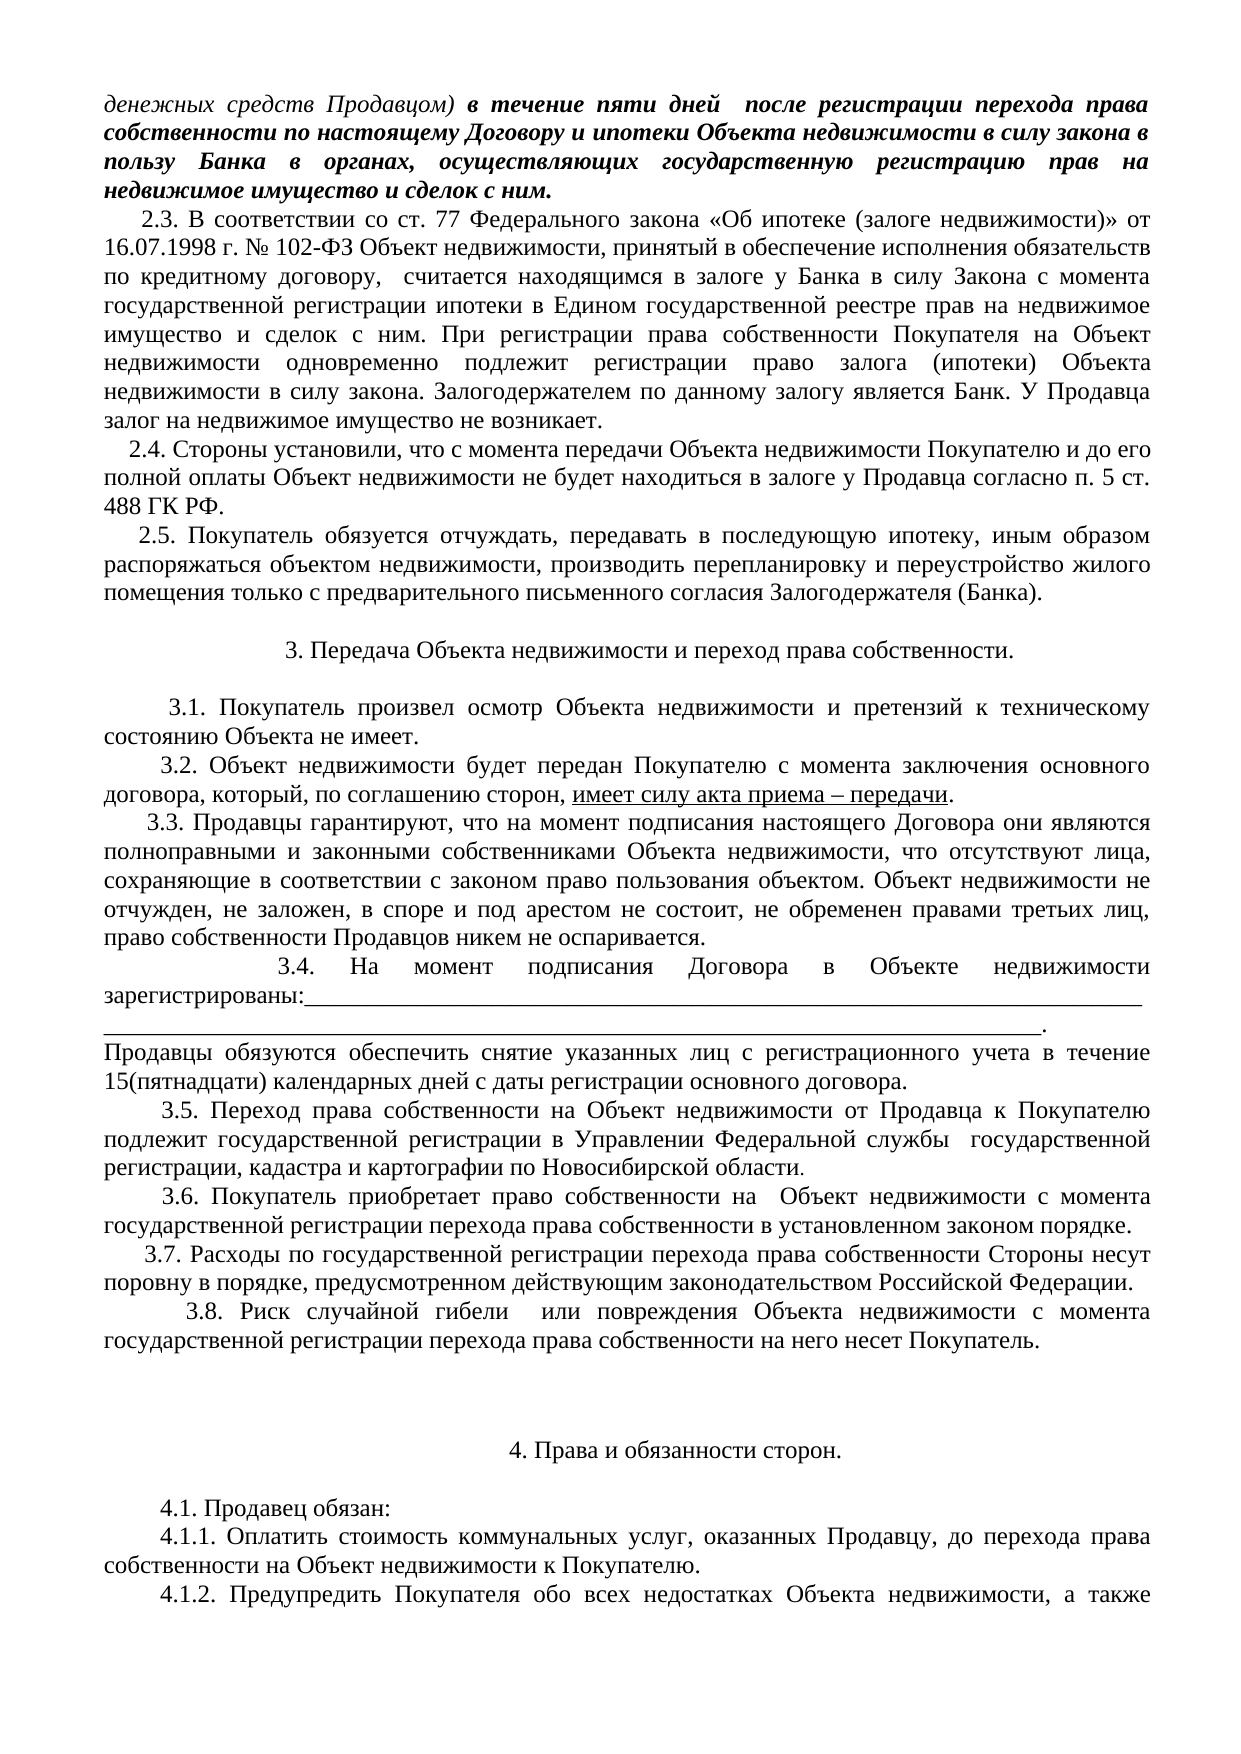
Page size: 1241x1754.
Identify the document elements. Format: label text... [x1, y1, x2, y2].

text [103, 1579, 1152, 1608]
text 3.8. Риск случайной гибели или повреждения Объекта недвижимости с момента государственной регистрации перехода права собственности на него несет Покупатель. [103, 1296, 1152, 1354]
text 3.1. Покупатель произвел осмотр Объекта недвижимости и претензий к техническому состоянию Объекта не имеет. [103, 692, 1152, 750]
text 3.7. Расходы по государственной регистрации перехода права собственности Стороны несут поровну в порядке, предусмотренном действующим законодательством Российской Федерации. [103, 1239, 1152, 1296]
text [103, 89, 1152, 204]
text 2.5. Покупатель обязуется отчуждать, передавать в последующую ипотеку, иным образом распоряжаться объектом недвижимости, производить перепланировку и переустройство жилого помещения только с предварительного письменного согласия Залогодержателя (Банка). [103, 520, 1152, 606]
text 4.1.1. Оплатить стоимость коммунальных услуг, оказанных Продавцу, до перехода права собственности на Объект недвижимости к Покупателю. [103, 1521, 1152, 1579]
text 4.1. Продавец обязан: [103, 1493, 1152, 1521]
text 3.2. Объект недвижимости будет передан Покупателю с момента заключения основного договора, который, по соглашению сторон, имеет силу акта приема – передачи. [103, 750, 1152, 807]
text 4. Права и обязанности сторон. [103, 1435, 1152, 1464]
text 3.6. Покупатель приобретает право собственности на Объект недвижимости с момента государственной регистрации перехода права собственности в установленном законом порядке. [103, 1181, 1152, 1239]
text 3.5. Переход права собственности на Объект недвижимости от Продавца к Покупателю подлежит государственной регистрации в Управлении Федеральной службы государственной регистрации, кадастра и картографии по Новосибирской области. [103, 1095, 1152, 1181]
text 3.3. Продавцы гарантируют, что на момент подписания настоящего Договора они являются полноправными и законными собственниками Объекта недвижимости, что отсутствуют лица, сохраняющие в соответствии с законом право пользования объектом. Объект недвижимости не отчужден, не заложен, в споре и под арестом не состоит, не обременен правами третьих лиц, право собственности Продавцов никем не оспаривается. [103, 807, 1152, 951]
text 2.4. Стороны установили, что с момента передачи Объекта недвижимости Покупателю и до его полной оплаты Объект недвижимости не будет находиться в залоге у Продавца согласно п. 5 ст. 488 ГК РФ. [103, 434, 1152, 520]
text 2.3. В соответствии со ст. 77 Федерального закона «Об ипотеке (залоге недвижимости)» от 16.07.1998 г. № 102-ФЗ Объект недвижимости, принятый в обеспечение исполнения обязательств по кредитному договору, считается находящимся в залоге у Банка в силу Закона с момента государственной регистрации ипотеки в Едином государственной реестре прав на недвижимое имущество и сделок с ним. При регистрации права собственности Покупателя на Объект недвижимости одновременно подлежит регистрации право залога (ипотеки) Объекта недвижимости в силу закона. Залогодержателем по данному залогу является Банк. У Продавца залог на недвижимое имущество не возникает. [103, 204, 1152, 434]
text 3. Передача Объекта недвижимости и переход права собственности. [103, 635, 1152, 664]
text 3.4. На момент подписания Договора в Объекте недвижимости зарегистрированы:______________________________________________________________________________________________________________________________________________. Продавцы обязуются обеспечить снятие указанных лиц с регистрационного учета в течение 15(пятнадцати) календарных дней с даты регистрации основного договора. [103, 951, 1152, 1095]
